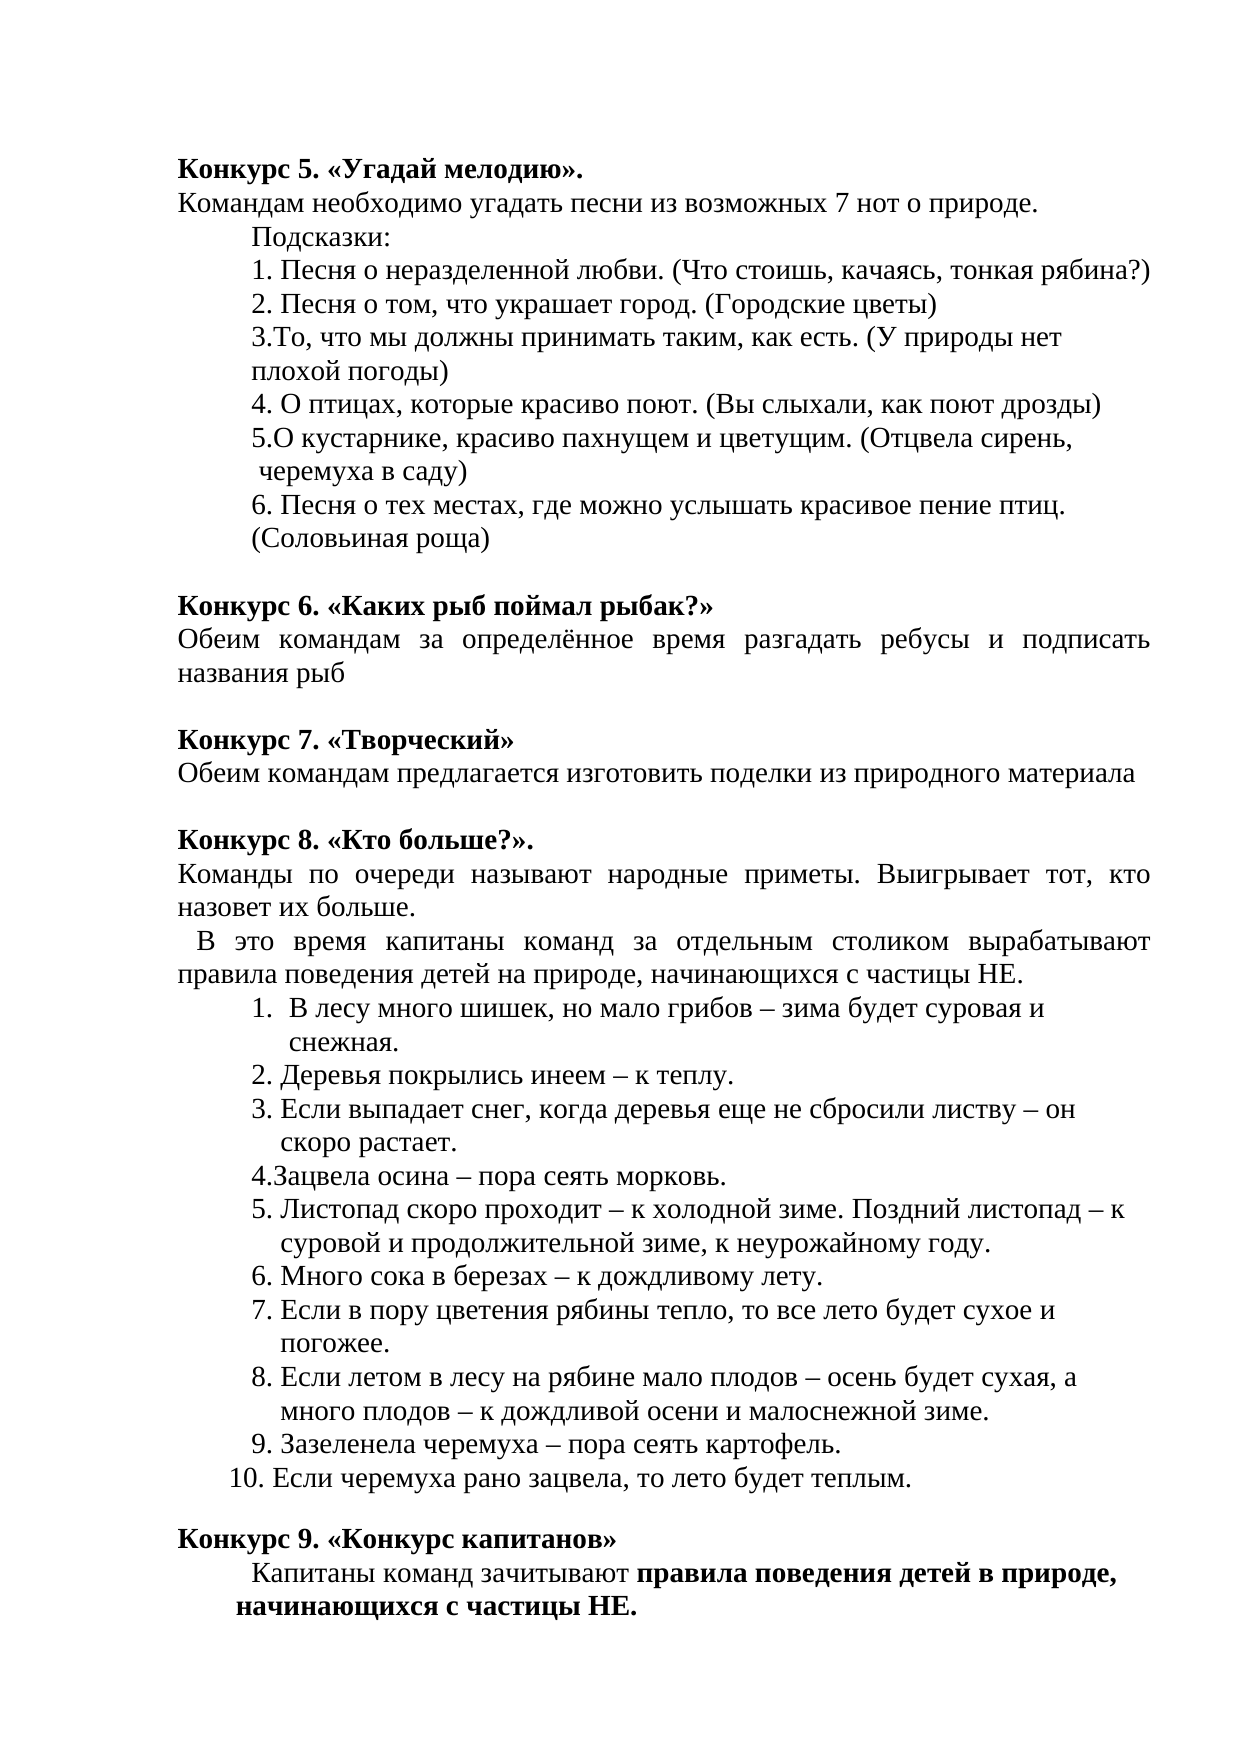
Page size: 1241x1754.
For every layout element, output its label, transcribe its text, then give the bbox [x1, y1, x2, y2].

text Обеим командам за определённое время разгадать ребусы и подписать названия рыб [177, 621, 1152, 688]
text Конкурс 7. «Творческий» [177, 722, 1152, 755]
text 4. О птицах, которые красиво поют. (Вы слыхали, как поют дрозды) [177, 386, 1152, 420]
text 3.То, что мы должны принимать таким, как есть. (У природы нет [177, 319, 1152, 353]
text Командам необходимо угадать песни из возможных 7 нот о природе. [177, 185, 1152, 219]
text 2. Деревья покрылись инеем – к теплу. [177, 1057, 1152, 1091]
text 6. Много сока в березах – к дождливому лету. [177, 1258, 1152, 1292]
text Капитаны команд зачитывают правила поведения детей в природе, [177, 1555, 1152, 1588]
list В лесу много шишек, но мало грибов – зима будет суровая и [251, 990, 1152, 1024]
list снежная. [288, 1024, 1152, 1057]
text много плодов – к дождливой осени и малоснежной зиме. [177, 1393, 1152, 1426]
text 7. Если в пору цветения рябины тепло, то все лето будет сухое и [177, 1292, 1152, 1326]
text (Соловьиная роща) [177, 521, 1152, 554]
text 5.О кустарнике, красиво пахнущем и цветущим. (Отцвела сирень, [177, 420, 1152, 453]
text 1. Песня о неразделенной любви. (Что стоишь, качаясь, тонкая рябина?) [177, 252, 1152, 286]
text 4.Зацвела осина – пора сеять морковь. [177, 1158, 1152, 1191]
text Конкурс 5. «Угадай мелодию». [177, 152, 1152, 185]
text 2. Песня о том, что украшает город. (Городские цветы) [177, 286, 1152, 319]
text Подсказки: [177, 219, 1152, 252]
text 6. Песня о тех местах, где можно услышать красивое пение птиц. [177, 487, 1152, 521]
text 10. Если черемуха рано зацвела, то лето будет теплым. [177, 1460, 1152, 1493]
text 8. Если летом в лесу на рябине мало плодов – осень будет сухая, а [177, 1359, 1152, 1393]
text суровой и продолжительной зиме, к неурожайному году. [177, 1225, 1152, 1258]
text черемуха в саду) [177, 453, 1152, 487]
text погожее. [177, 1326, 1152, 1359]
text В это время капитаны команд за отдельным столиком вырабатывают правила поведения детей на природе, начинающихся с частицы НЕ. [177, 923, 1152, 990]
text Конкурс 8. «Кто больше?». [177, 822, 1152, 856]
text 3. Если выпадает снег, когда деревья еще не сбросили листву – он [177, 1091, 1152, 1124]
text Обеим командам предлагается изготовить поделки из природного материала [177, 755, 1152, 789]
text начинающихся с частицы НЕ. [177, 1588, 1152, 1622]
text 5. Листопад скоро проходит – к холодной зиме. Поздний листопад – к [177, 1191, 1152, 1225]
text плохой погоды) [177, 353, 1152, 386]
text 9. Зазеленела черемуха – пора сеять картофель. [177, 1426, 1152, 1460]
text скоро растает. [177, 1124, 1152, 1158]
text Команды по очереди называют народные приметы. Выигрывает тот, кто назовет их больше. [177, 856, 1152, 923]
text Конкурс 6. «Каких рыб поймал рыбак?» [177, 588, 1152, 621]
text Конкурс 9. «Конкурс капитанов» [177, 1521, 1152, 1555]
